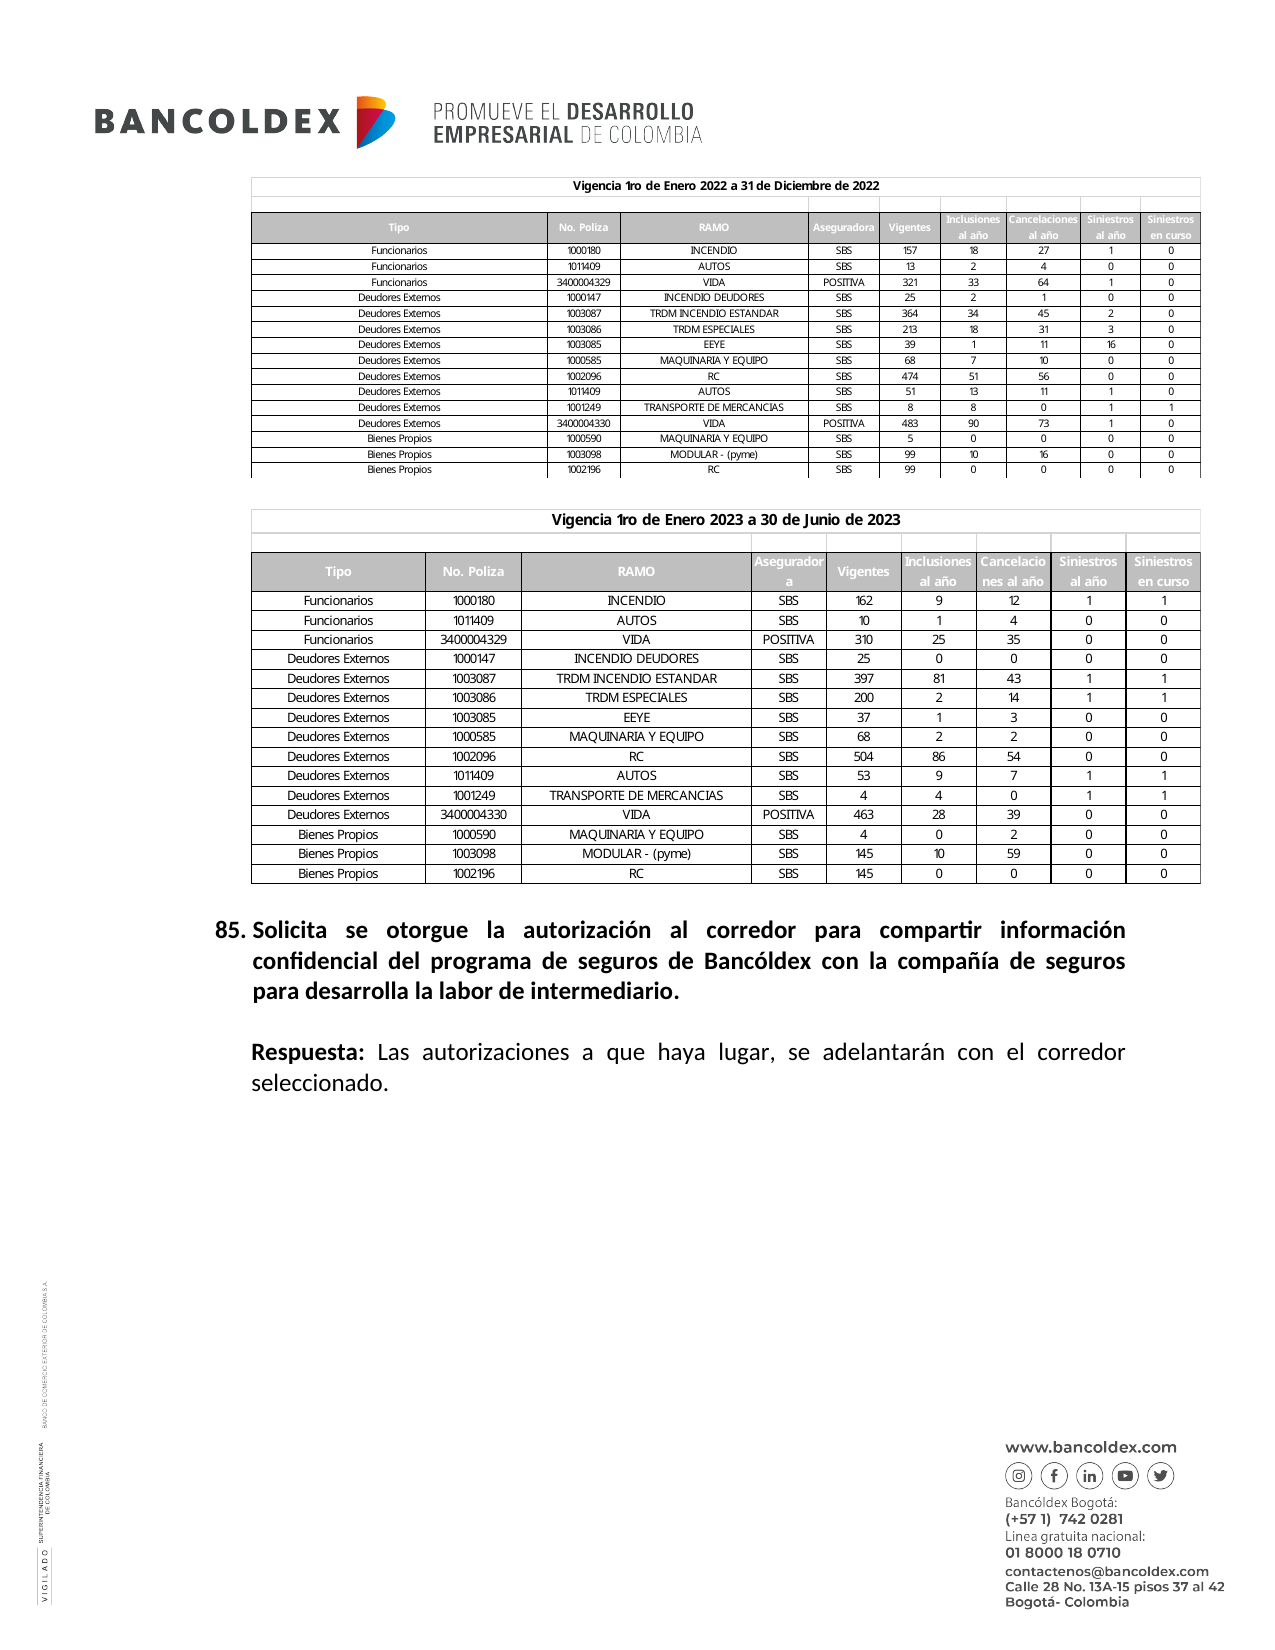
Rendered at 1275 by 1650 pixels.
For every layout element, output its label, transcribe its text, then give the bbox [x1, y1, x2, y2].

picture [37, 1281, 52, 1605]
picture [1005, 1439, 1225, 1610]
picture [95, 96, 702, 149]
text Respuesta: Las autorizaciones a que haya lugar, se adelantarán con el corredor seleccionado. [251, 1036, 1127, 1097]
list Solicita se otorgue la autorización al corredor para compartir información confidencial del programa de seguros de Bancóldex con la compañía de seguros para desarrolla la labor de intermediario. [215, 914, 1127, 1006]
